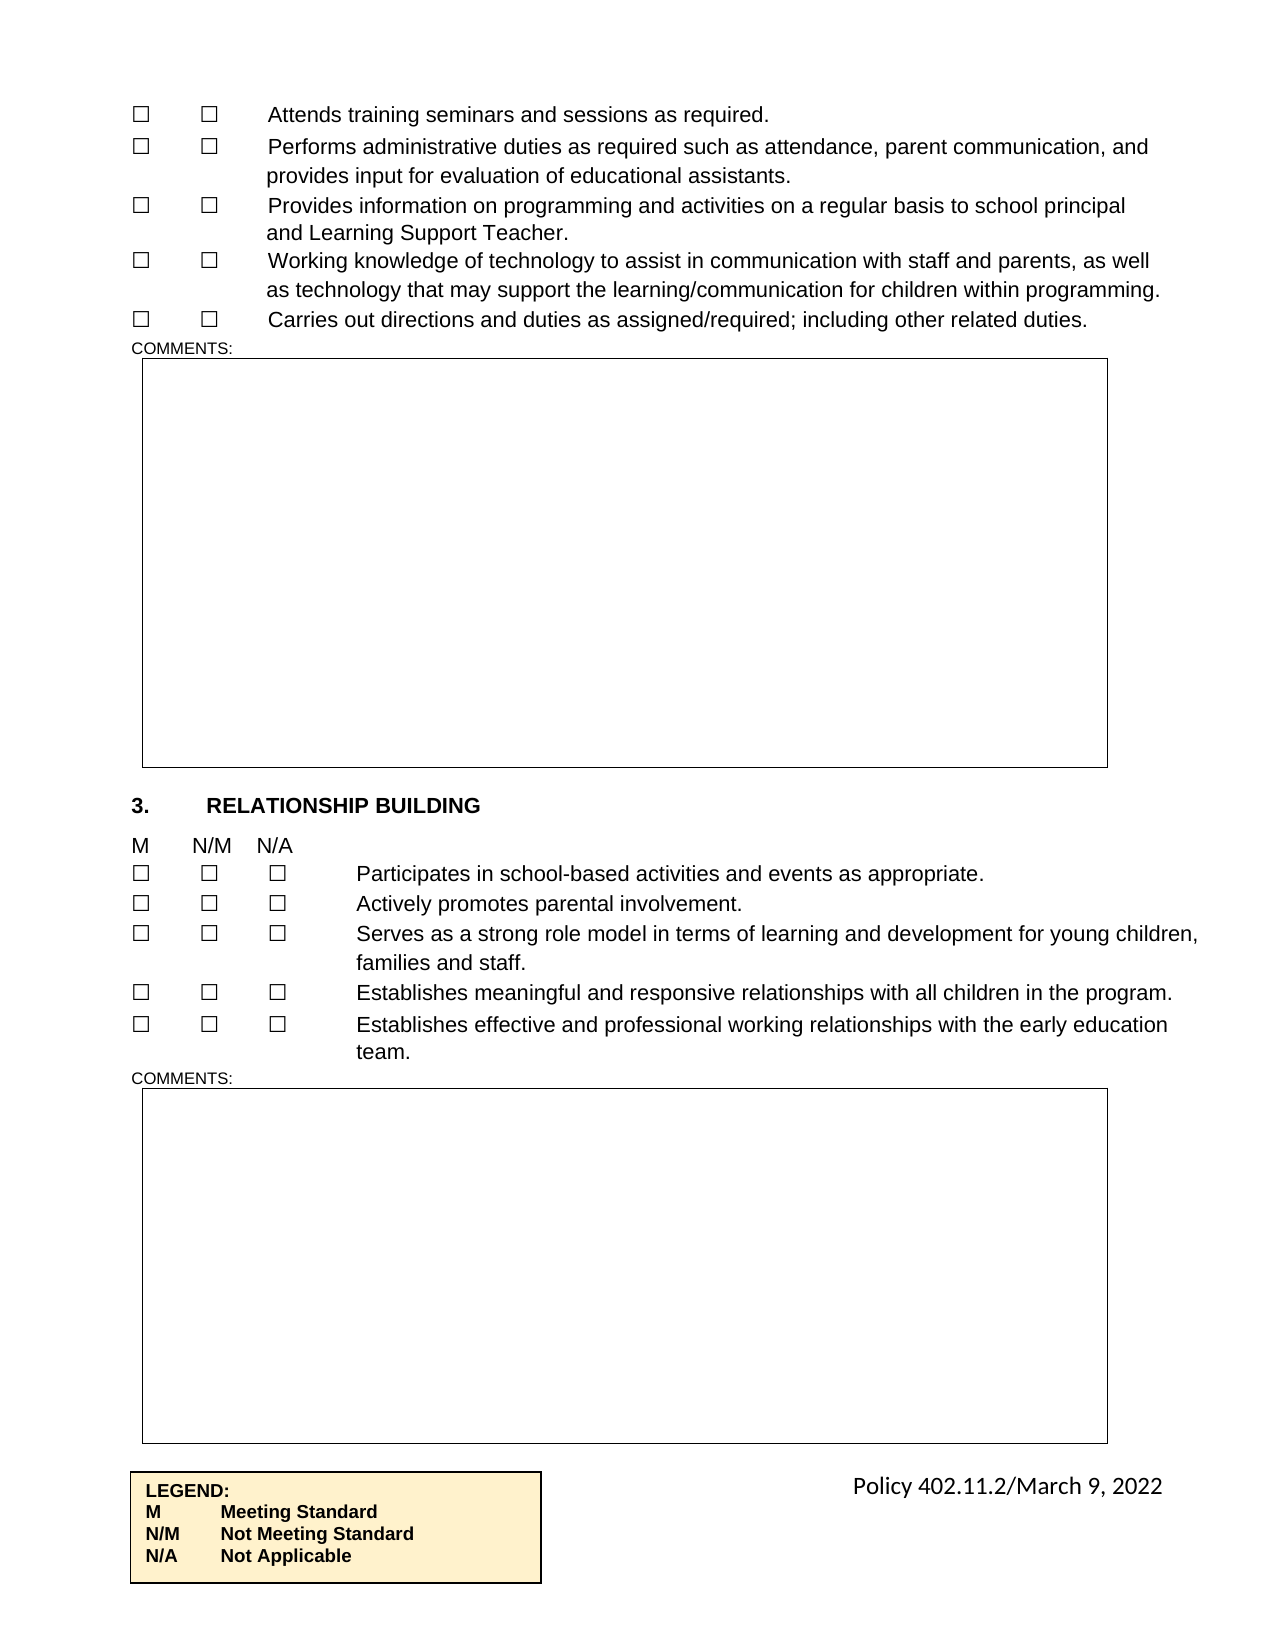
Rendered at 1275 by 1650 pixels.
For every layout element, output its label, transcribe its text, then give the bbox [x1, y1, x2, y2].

table_header [143, 1089, 1107, 1442]
text COMMENTS: [131, 338, 1163, 358]
text Establishes effective and professional working relationships with the early education team. [131, 1009, 1220, 1064]
text Attends training seminars and sessions as required. [131, 99, 1163, 129]
text COMMENTS: [131, 1068, 1163, 1088]
text M N/M N/A [131, 833, 1163, 858]
text Serves as a strong role model in terms of learning and development for young children, families and staff. [131, 918, 1220, 975]
text Participates in school-based activities and events as appropriate. [131, 858, 1163, 888]
text Carries out directions and duties as assigned/required; including other related duties. [131, 304, 1163, 334]
text Actively promotes parental involvement. [131, 888, 1219, 918]
text Provides information on programming and activities on a regular basis to school principal and Learning Support Teacher. [131, 190, 1163, 245]
text Performs administrative duties as required such as attendance, parent communication, and provides input for evaluation of educational assistants. [131, 131, 1163, 188]
text Establishes meaningful and responsive relationships with all children in the program. [131, 977, 1219, 1006]
text 3. RELATIONSHIP BUILDING [131, 793, 1163, 818]
text Working knowledge of technology to assist in communication with staff and parents, as well as technology that may support the learning/communication for children within programming. [131, 245, 1163, 302]
table_header [143, 359, 1107, 767]
